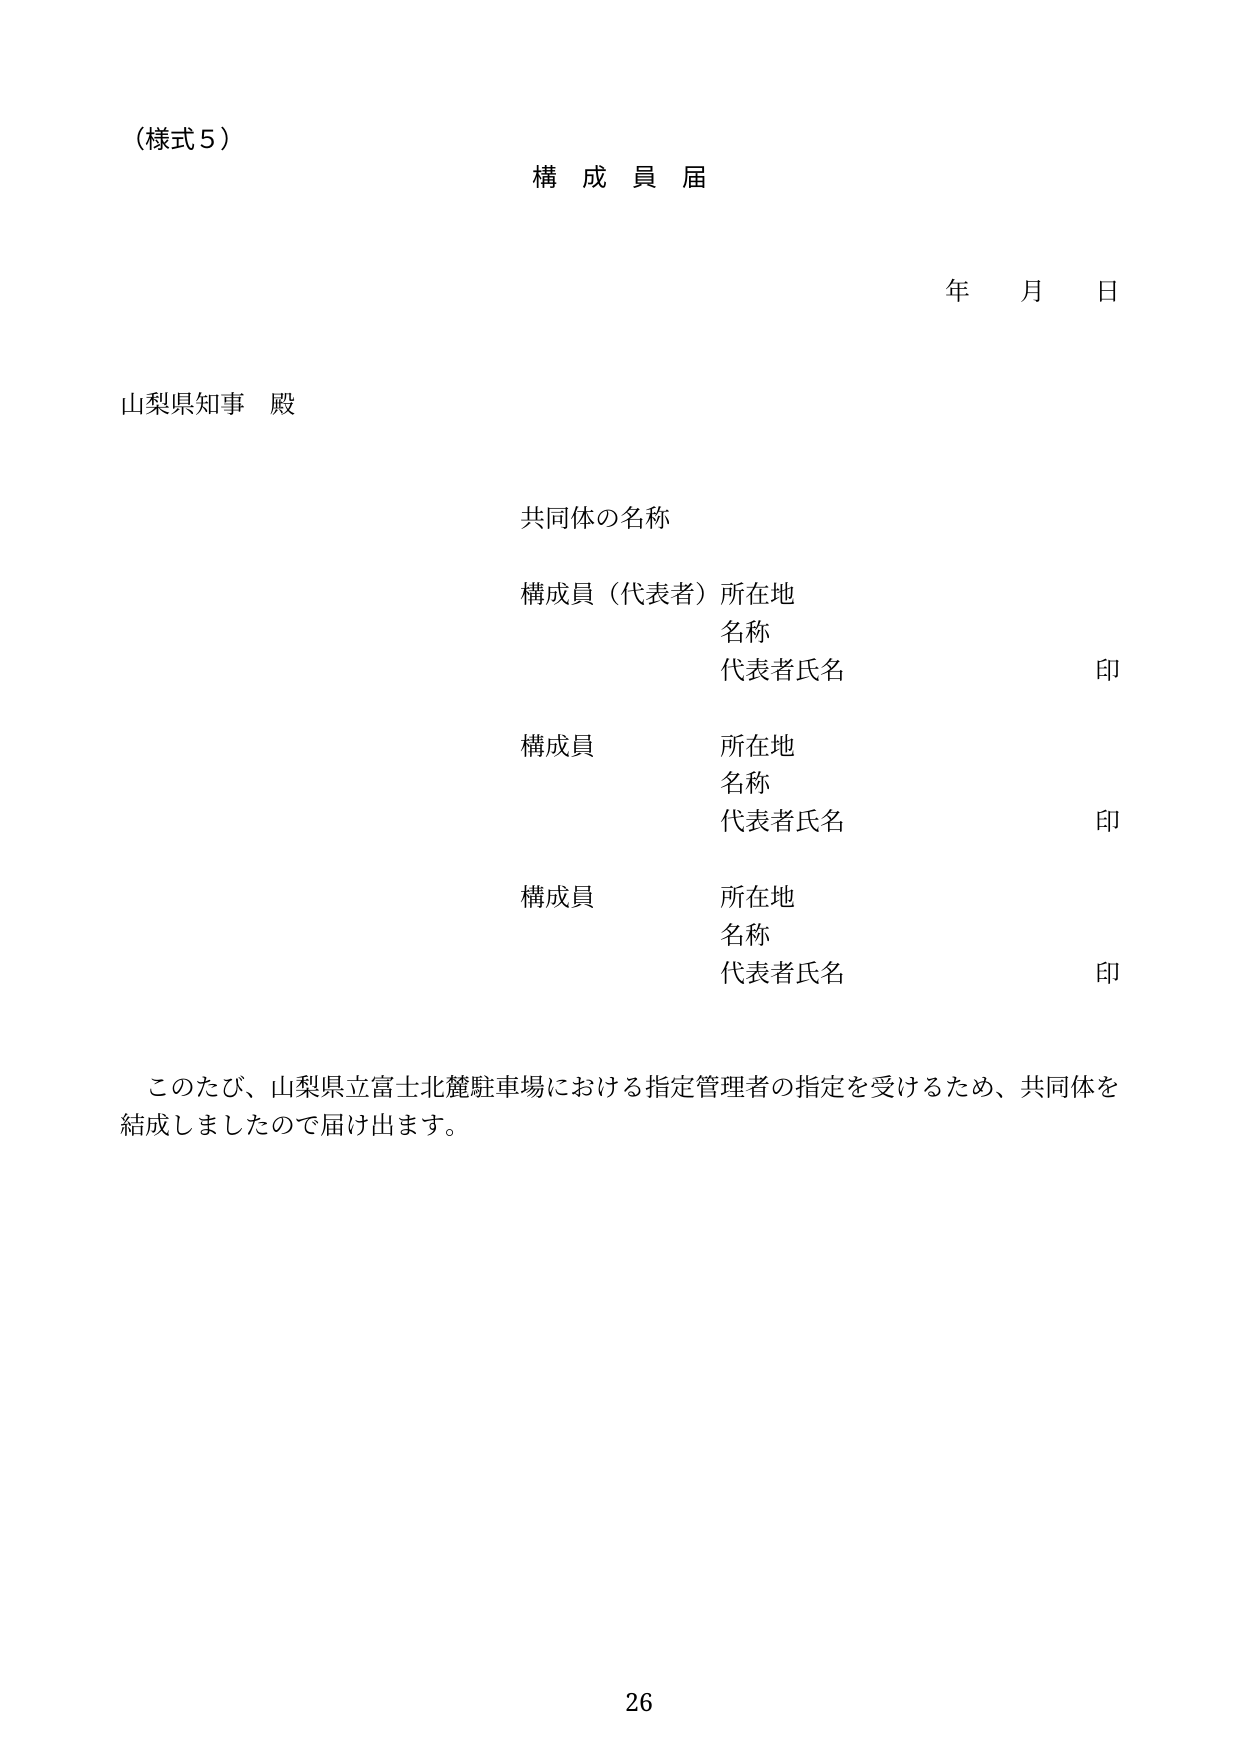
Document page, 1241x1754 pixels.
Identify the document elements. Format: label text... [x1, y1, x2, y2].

text 名称 [120, 612, 1120, 649]
text 山梨県知事 殿 [120, 384, 1120, 422]
text このたび、山梨県立富士北麓駐車場における指定管理者の指定を受けるため、共同体を結成しましたので届け出ます。 [120, 1067, 1120, 1142]
text （様式５） [120, 119, 1120, 157]
text 代表者氏名 印 [120, 649, 1120, 687]
text 構成員（代表者）所在地 [120, 574, 1120, 612]
text 代表者氏名 印 [120, 801, 1120, 839]
text 構 成 員 届 [120, 157, 1120, 194]
text 共同体の名称 [120, 498, 1120, 536]
text 代表者氏名 印 [120, 953, 1120, 991]
text 名称 [120, 763, 1120, 801]
text 年 月 日 [120, 270, 1120, 308]
text 構成員 所在地 [120, 877, 1120, 915]
text 名称 [120, 915, 1120, 953]
text 構成員 所在地 [120, 725, 1120, 763]
